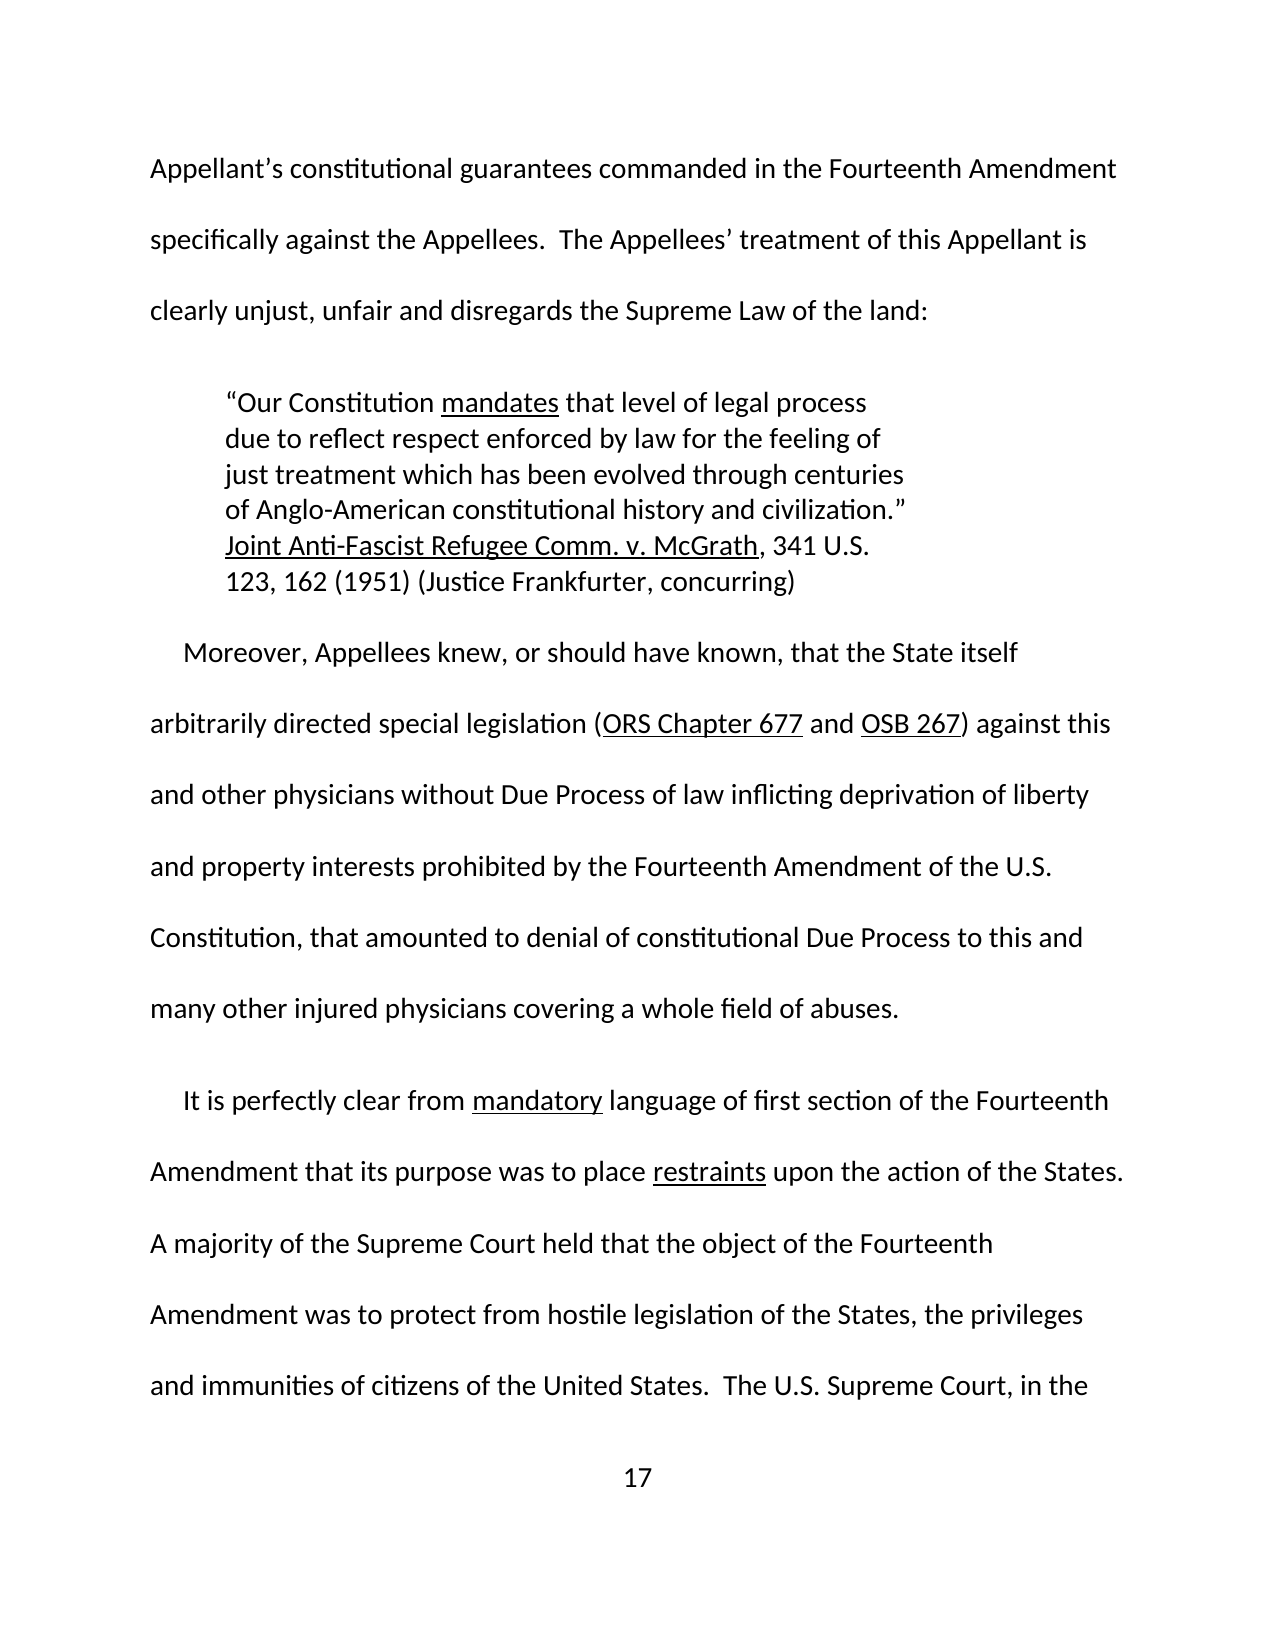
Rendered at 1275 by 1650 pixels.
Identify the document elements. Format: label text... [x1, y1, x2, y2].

text It is perfectly clear from mandatory language of first section of the Fourteenth Amendment that its purpose was to place restraints upon the action of the States. A majority of the Supreme Court held that the object of the Fourteenth Amendment was to protect from hostile legislation of the States, the privileges and immunities of citizens of the United States. The U.S. Supreme Court, in the [150, 1082, 1125, 1403]
text 17 [150, 1459, 1125, 1495]
text Joint Anti-Fascist Refugee Comm. v. McGrath, 341 U.S. [225, 527, 1125, 563]
text “Our Constitution mandates that level of legal process due to reflect respect enforced by law for the feeling of just treatment which has been evolved through centuries [225, 384, 1125, 491]
text 123, 162 (1951) (Justice Frankfurter, concurring) [225, 563, 1125, 598]
text Moreover, Appellees knew, or should have known, that the State itself arbitrarily directed special legislation (ORS Chapter 677 and OSB 267) against this and other physicians without Due Process of law inflicting deprivation of liberty and property interests prohibited by the Fourteenth Amendment of the U.S. Constitution, that amounted to denial of constitutional Due Process to this and many other injured physicians covering a whole field of abuses. [150, 634, 1125, 1026]
text Appellant’s constitutional guarantees commanded in the Fourteenth Amendment specifically against the Appellees. The Appellees’ treatment of this Appellant is clearly unjust, unfair and disregards the Supreme Law of the land: [150, 150, 1125, 328]
text of Anglo-American constitutional history and civilization.” [225, 491, 1125, 527]
